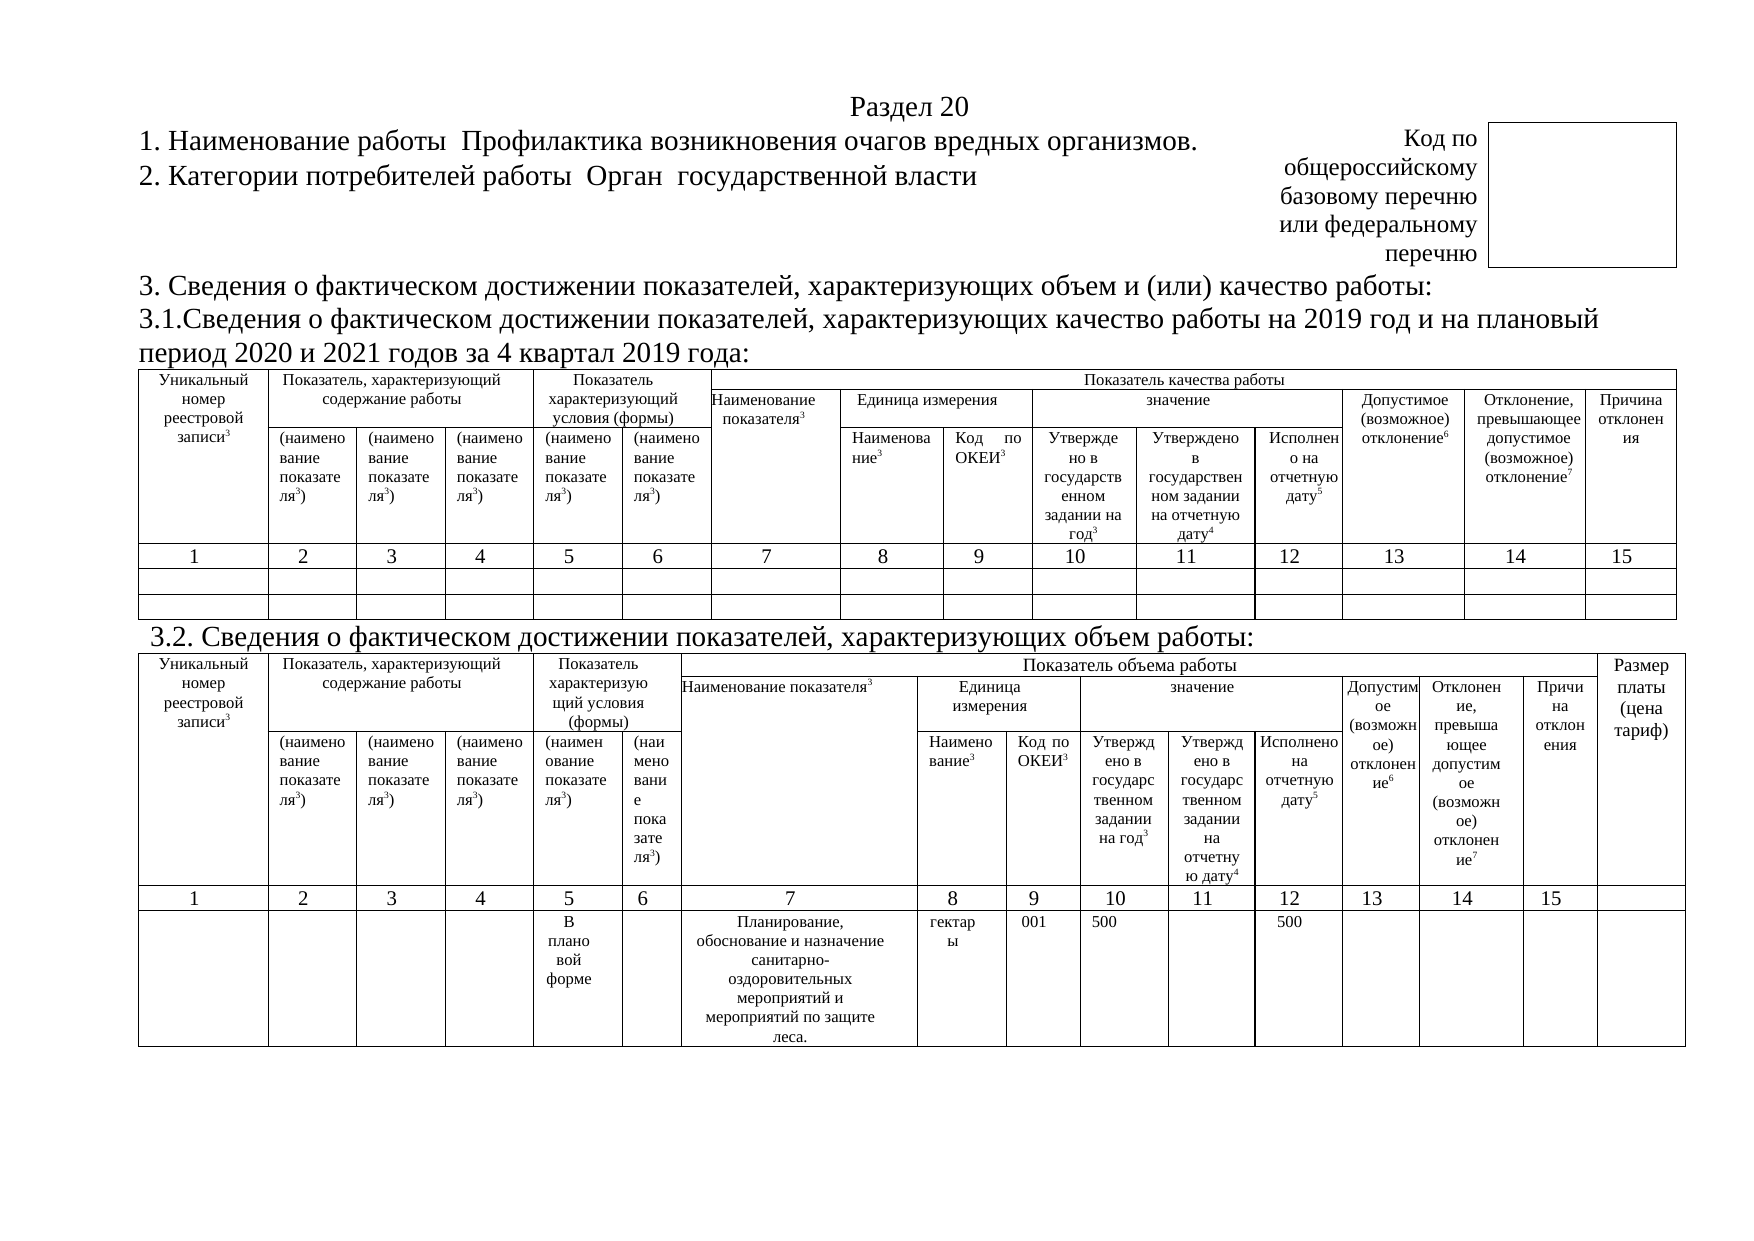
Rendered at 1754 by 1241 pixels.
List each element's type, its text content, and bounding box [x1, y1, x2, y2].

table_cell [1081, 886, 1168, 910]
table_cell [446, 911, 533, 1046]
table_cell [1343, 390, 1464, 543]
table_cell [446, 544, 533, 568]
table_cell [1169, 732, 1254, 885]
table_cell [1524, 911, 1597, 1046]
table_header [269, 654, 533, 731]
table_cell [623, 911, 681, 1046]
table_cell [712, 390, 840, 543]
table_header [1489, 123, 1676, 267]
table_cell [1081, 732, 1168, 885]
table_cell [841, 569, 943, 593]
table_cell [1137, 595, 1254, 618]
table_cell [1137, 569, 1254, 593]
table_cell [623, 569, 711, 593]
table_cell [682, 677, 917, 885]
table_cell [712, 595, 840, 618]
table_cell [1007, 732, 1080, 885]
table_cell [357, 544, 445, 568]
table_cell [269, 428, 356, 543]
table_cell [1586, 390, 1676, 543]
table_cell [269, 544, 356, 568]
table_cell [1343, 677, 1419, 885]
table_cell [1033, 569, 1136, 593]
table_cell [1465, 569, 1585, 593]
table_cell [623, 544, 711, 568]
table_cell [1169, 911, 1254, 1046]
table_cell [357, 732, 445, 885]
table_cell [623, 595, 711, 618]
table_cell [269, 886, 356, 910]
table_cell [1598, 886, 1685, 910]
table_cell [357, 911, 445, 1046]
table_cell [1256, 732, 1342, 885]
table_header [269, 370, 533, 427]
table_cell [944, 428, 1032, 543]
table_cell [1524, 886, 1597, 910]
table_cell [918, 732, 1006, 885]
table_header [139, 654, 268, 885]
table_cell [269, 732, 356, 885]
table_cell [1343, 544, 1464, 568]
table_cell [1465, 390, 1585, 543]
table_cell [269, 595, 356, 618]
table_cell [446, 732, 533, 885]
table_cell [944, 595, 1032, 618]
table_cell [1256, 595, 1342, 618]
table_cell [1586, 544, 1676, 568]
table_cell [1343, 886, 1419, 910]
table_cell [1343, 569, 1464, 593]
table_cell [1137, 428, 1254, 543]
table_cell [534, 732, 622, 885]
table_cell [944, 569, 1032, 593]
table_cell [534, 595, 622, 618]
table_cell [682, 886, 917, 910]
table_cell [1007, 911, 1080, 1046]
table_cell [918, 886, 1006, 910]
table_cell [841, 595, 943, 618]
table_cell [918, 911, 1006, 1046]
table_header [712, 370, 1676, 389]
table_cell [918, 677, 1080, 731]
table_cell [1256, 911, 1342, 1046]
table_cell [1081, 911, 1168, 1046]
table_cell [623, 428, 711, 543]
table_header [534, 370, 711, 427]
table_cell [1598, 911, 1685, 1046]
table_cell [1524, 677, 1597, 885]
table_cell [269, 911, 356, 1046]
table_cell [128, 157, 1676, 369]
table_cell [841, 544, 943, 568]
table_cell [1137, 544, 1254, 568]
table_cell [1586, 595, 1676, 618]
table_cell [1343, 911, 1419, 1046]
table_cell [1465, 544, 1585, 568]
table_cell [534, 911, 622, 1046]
text 3.2. Сведения о фактическом достижении показателей, характеризующих объем работы: [150, 620, 1668, 653]
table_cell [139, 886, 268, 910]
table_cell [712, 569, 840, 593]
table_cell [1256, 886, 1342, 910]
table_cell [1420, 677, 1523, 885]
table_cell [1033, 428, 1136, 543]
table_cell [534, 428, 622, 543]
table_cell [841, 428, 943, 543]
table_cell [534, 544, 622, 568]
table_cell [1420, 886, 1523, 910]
text Раздел 20 [150, 89, 1668, 122]
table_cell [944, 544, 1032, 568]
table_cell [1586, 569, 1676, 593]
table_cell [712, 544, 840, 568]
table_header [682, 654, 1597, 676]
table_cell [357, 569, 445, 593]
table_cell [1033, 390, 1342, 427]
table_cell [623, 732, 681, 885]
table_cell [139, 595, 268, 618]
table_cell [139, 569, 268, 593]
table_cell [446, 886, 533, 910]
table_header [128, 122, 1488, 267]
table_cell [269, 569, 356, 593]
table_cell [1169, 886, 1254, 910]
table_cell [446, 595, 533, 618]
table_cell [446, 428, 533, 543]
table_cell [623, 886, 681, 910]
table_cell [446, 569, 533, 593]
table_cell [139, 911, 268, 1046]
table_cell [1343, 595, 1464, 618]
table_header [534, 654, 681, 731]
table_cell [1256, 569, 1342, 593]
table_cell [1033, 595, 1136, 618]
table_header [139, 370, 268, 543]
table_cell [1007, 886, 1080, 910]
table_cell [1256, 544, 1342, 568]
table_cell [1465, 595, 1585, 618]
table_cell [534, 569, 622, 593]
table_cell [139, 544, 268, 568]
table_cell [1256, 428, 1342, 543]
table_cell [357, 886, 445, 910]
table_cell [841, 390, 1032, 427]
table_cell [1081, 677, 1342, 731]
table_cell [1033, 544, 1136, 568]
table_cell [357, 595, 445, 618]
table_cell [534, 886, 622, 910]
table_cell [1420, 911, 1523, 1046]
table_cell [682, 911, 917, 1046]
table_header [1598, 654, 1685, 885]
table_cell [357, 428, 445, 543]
